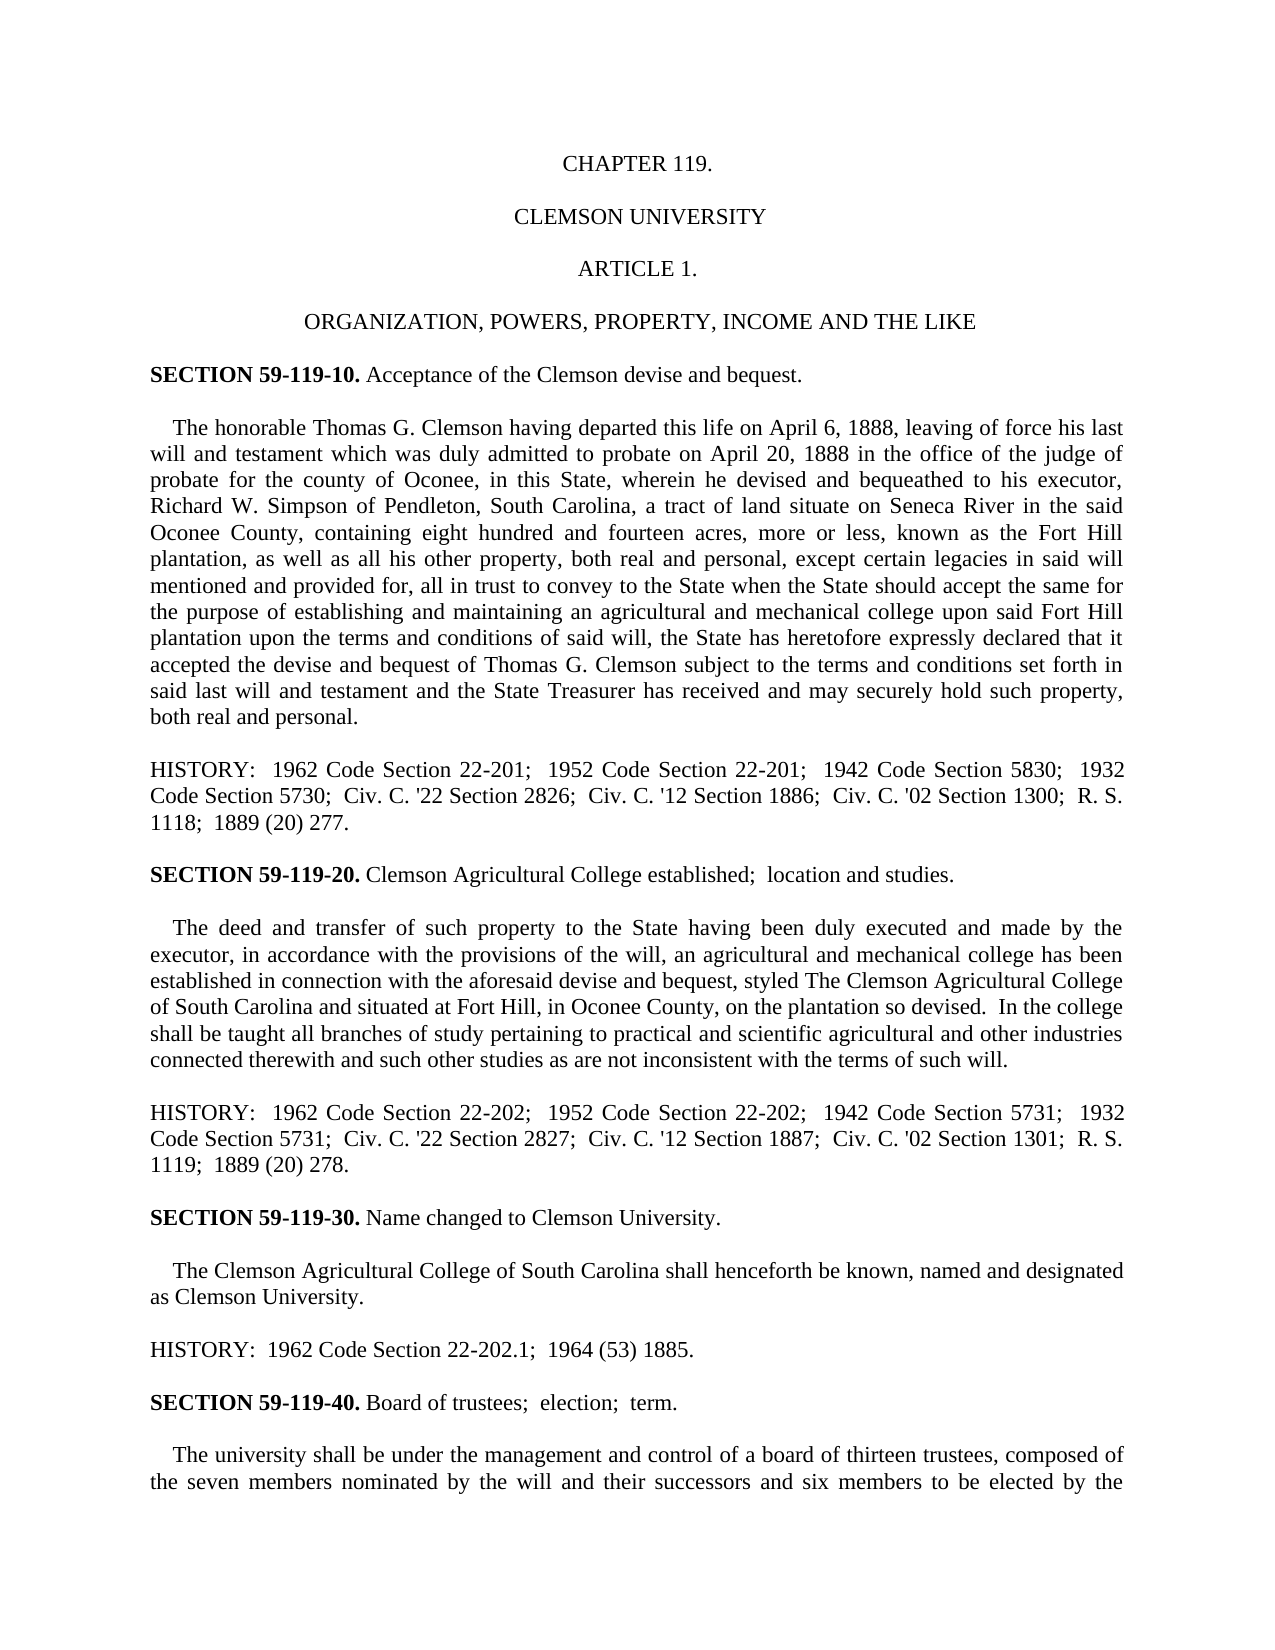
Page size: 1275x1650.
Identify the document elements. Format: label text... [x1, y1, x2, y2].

text SECTION 59-119-30. Name changed to Clemson University. [150, 1204, 1125, 1231]
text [150, 1441, 1125, 1494]
text The Clemson Agricultural College of South Carolina shall henceforth be known, named and designated as Clemson University. [150, 1257, 1125, 1309]
text SECTION 59-119-20. Clemson Agricultural College established; location and studies. [150, 862, 1125, 888]
text HISTORY: 1962 Code Section 22-202; 1952 Code Section 22-202; 1942 Code Section 5731; 1932 Code Section 5731; Civ. C. '22 Section 2827; Civ. C. '12 Section 1887; Civ. C. '02 Section 1301; R. S. 1119; 1889 (20) 278. [150, 1099, 1125, 1178]
text The deed and transfer of such property to the State having been duly executed and made by the executor, in accordance with the provisions of the will, an agricultural and mechanical college has been established in connection with the aforesaid devise and bequest, styled The Clemson Agricultural College of South Carolina and situated at Fort Hill, in Oconee County, on the plantation so devised. In the college shall be taught all branches of study pertaining to practical and scientific agricultural and other industries connected therewith and such other studies as are not inconsistent with the terms of such will. [150, 914, 1125, 1072]
text The honorable Thomas G. Clemson having departed this life on April 6, 1888, leaving of force his last will and testament which was duly admitted to probate on April 20, 1888 in the office of the judge of probate for the county of Oconee, in this State, wherein he devised and bequeathed to his executor, Richard W. Simpson of Pendleton, South Carolina, a tract of land situate on Seneca River in the said Oconee County, containing eight hundred and fourteen acres, more or less, known as the Fort Hill plantation, as well as all his other property, both real and personal, except certain legacies in said will mentioned and provided for, all in trust to convey to the State when the State should accept the same for the purpose of establishing and maintaining an agricultural and mechanical college upon said Fort Hill plantation upon the terms and conditions of said will, the State has heretofore expressly declared that it accepted the devise and bequest of Thomas G. Clemson subject to the terms and conditions set forth in said last will and testament and the State Treasurer has received and may securely hold such property, both real and personal. [150, 413, 1125, 730]
text ARTICLE 1. [150, 255, 1125, 282]
text HISTORY: 1962 Code Section 22-201; 1952 Code Section 22-201; 1942 Code Section 5830; 1932 Code Section 5730; Civ. C. '22 Section 2826; Civ. C. '12 Section 1886; Civ. C. '02 Section 1300; R. S. 1118; 1889 (20) 277. [150, 756, 1125, 835]
text SECTION 59-119-10. Acceptance of the Clemson devise and bequest. [150, 361, 1125, 387]
text CHAPTER 119. [150, 150, 1125, 176]
text ORGANIZATION, POWERS, PROPERTY, INCOME AND THE LIKE [150, 308, 1125, 334]
text CLEMSON UNIVERSITY [150, 203, 1125, 229]
text HISTORY: 1962 Code Section 22-202.1; 1964 (53) 1885. [150, 1336, 1125, 1362]
text SECTION 59-119-40. Board of trustees; election; term. [150, 1389, 1125, 1415]
